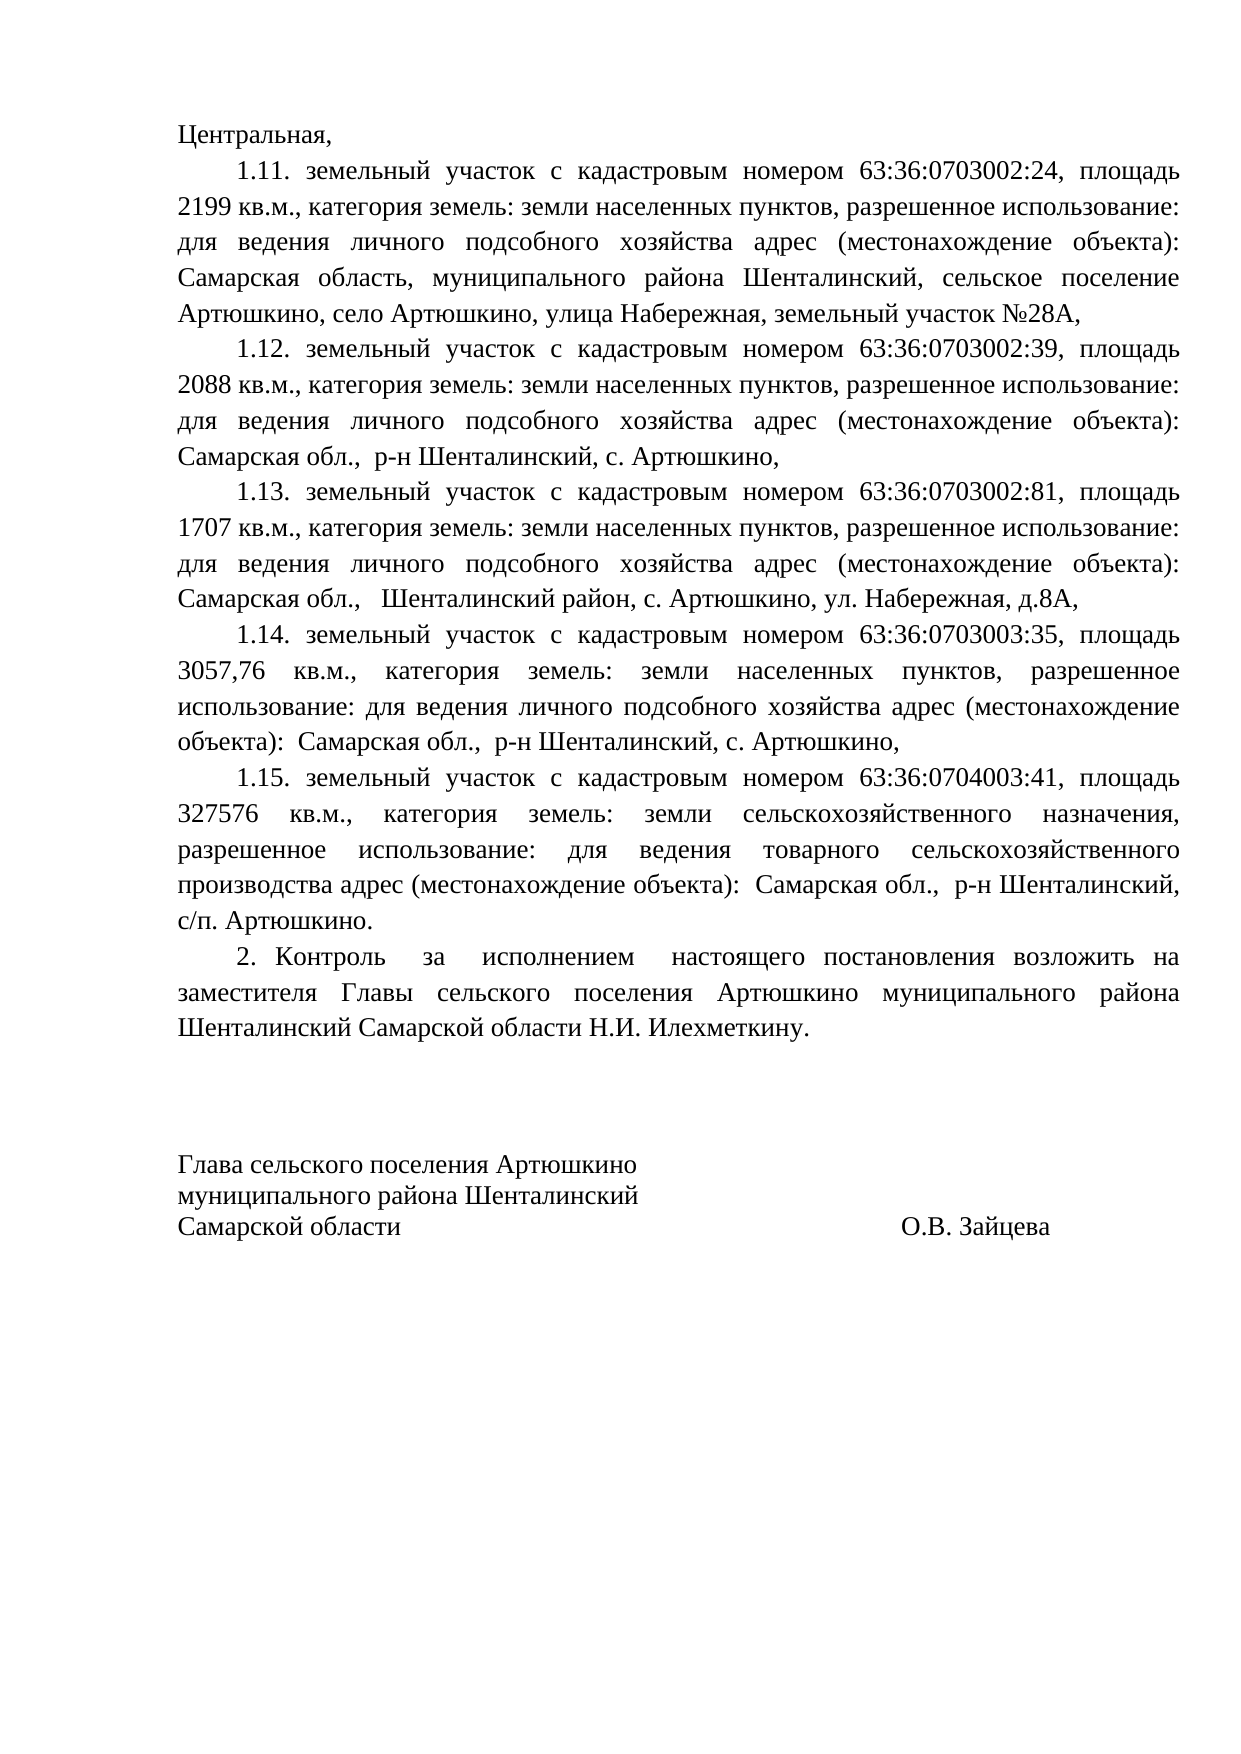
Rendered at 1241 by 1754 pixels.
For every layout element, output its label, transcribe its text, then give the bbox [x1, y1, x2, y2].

text Глава сельского поселения Артюшкино [177, 1148, 1181, 1179]
title 1.13. земельный участок с кадастровым номером 63:36:0703002:81, площадь 1707 кв.м., категория земель: земли населенных пунктов, разрешенное использование: для ведения личного подсобного хозяйства адрес (местонахождение объекта): Самарская обл., Шенталинский район, с. Артюшкино, ул. Набережная, д.8А, [177, 475, 1181, 614]
title 1.15. земельный участок с кадастровым номером 63:36:0704003:41, площадь 327576 кв.м., категория земель: земли сельскохозяйственного назначения, разрешенное использование: для ведения товарного сельскохозяйственного производства адрес (местонахождение объекта): Самарская обл., р-н Шенталинский, с/п. Артюшкино. [177, 761, 1181, 935]
title 1.12. земельный участок с кадастровым номером 63:36:0703002:39, площадь 2088 кв.м., категория земель: земли населенных пунктов, разрешенное использование: для ведения личного подсобного хозяйства адрес (местонахождение объекта): Самарская обл., р-н Шенталинский, с. Артюшкино, [177, 332, 1181, 471]
title 1.14. земельный участок с кадастровым номером 63:36:0703003:35, площадь 3057,76 кв.м., категория земель: земли населенных пунктов, разрешенное использование: для ведения личного подсобного хозяйства адрес (местонахождение объекта): Самарская обл., р-н Шенталинский, с. Артюшкино, [177, 618, 1181, 757]
text 2. Контроль за исполнением настоящего постановления возложить на заместителя Главы сельского поселения Артюшкино муниципального района Шенталинский Самарской области Н.И. Илехметкину. [177, 940, 1181, 1042]
text Самарской области О.В. Зайцева [177, 1210, 1181, 1241]
title 1.11. земельный участок с кадастровым номером 63:36:0703002:24, площадь 2199 кв.м., категория земель: земли населенных пунктов, разрешенное использование: для ведения личного подсобного хозяйства адрес (местонахождение объекта): Самарская область, муниципального района Шенталинский, сельское поселение Артюшкино, село Артюшкино, улица Набережная, земельный участок №28А, [177, 154, 1181, 328]
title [177, 118, 1181, 149]
text муниципального района Шенталинский [177, 1179, 1181, 1210]
